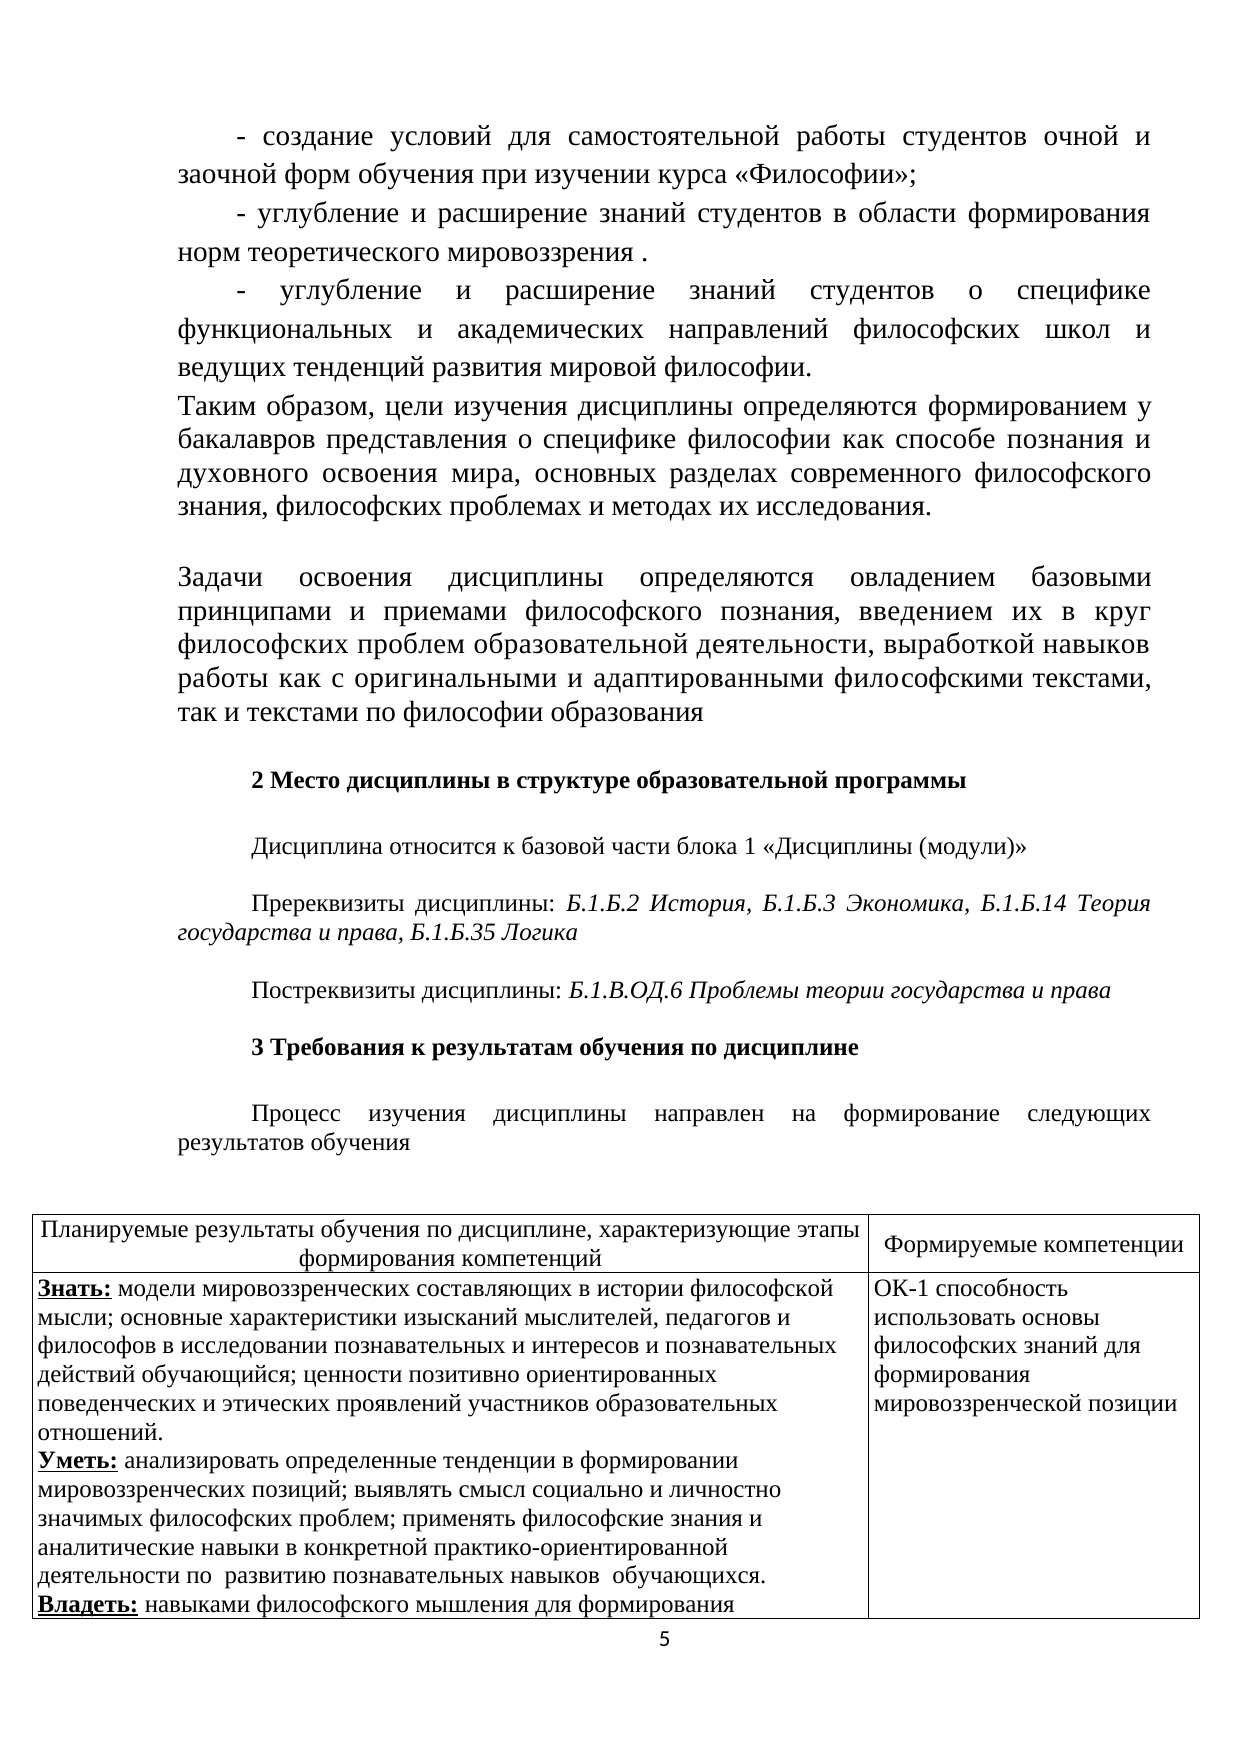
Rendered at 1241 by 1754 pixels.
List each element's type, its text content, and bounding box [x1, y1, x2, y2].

text Задачи освоения дисциплины определяются овладением базовыми принципами и приемами философского познания, введением их в круг философских проблем образовательной деятельности, выработкой навыков работы как с оригинальными и адаптированными философскими текстами, так и текстами по философии образования [177, 559, 1152, 727]
text 3 Требования к результатам обучения по дисциплине [177, 1032, 1152, 1061]
text Пререквизиты дисциплины: Б.1.Б.2 История, Б.1.Б.3 Экономика, Б.1.Б.14 Теория государства и права, Б.1.Б.35 Логика [177, 888, 1152, 946]
text - углубление и расширение знаний студентов о специфике функциональных и академических направлений философских школ и ведущих тенденций развития мировой философии. [177, 272, 1152, 383]
table_header Формируемые компетенции [869, 1215, 1199, 1272]
text - создание условий для самостоятельной работы студентов очной и заочной форм обучения при изучении курса «Философии»; [177, 118, 1152, 190]
text 2 Место дисциплины в структуре образовательной программы [177, 765, 1152, 793]
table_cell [33, 1273, 868, 1618]
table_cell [869, 1273, 1199, 1618]
text Процесс изучения дисциплины направлен на формирование следующих результатов обучения [177, 1098, 1152, 1156]
text Дисциплина относится к базовой части блока 1 «Дисциплины (модули)» [177, 831, 1152, 860]
table_header Планируемые результаты обучения по дисциплине, характеризующие этапы формирования компетенций [33, 1215, 868, 1272]
text Таким образом, цели изучения дисциплины определяются формированием у бакалавров представления о специфике философии как способе познания и духовного освоения мира, основных разделах современного философского знания, философских проблемах и методах их исследования. [177, 388, 1152, 522]
text Постреквизиты дисциплины: Б.1.В.ОД.6 Проблемы теории государства и права [177, 975, 1152, 1003]
text - углубление и расширение знаний студентов в области формирования норм теоретического мировоззрения . [177, 195, 1152, 267]
